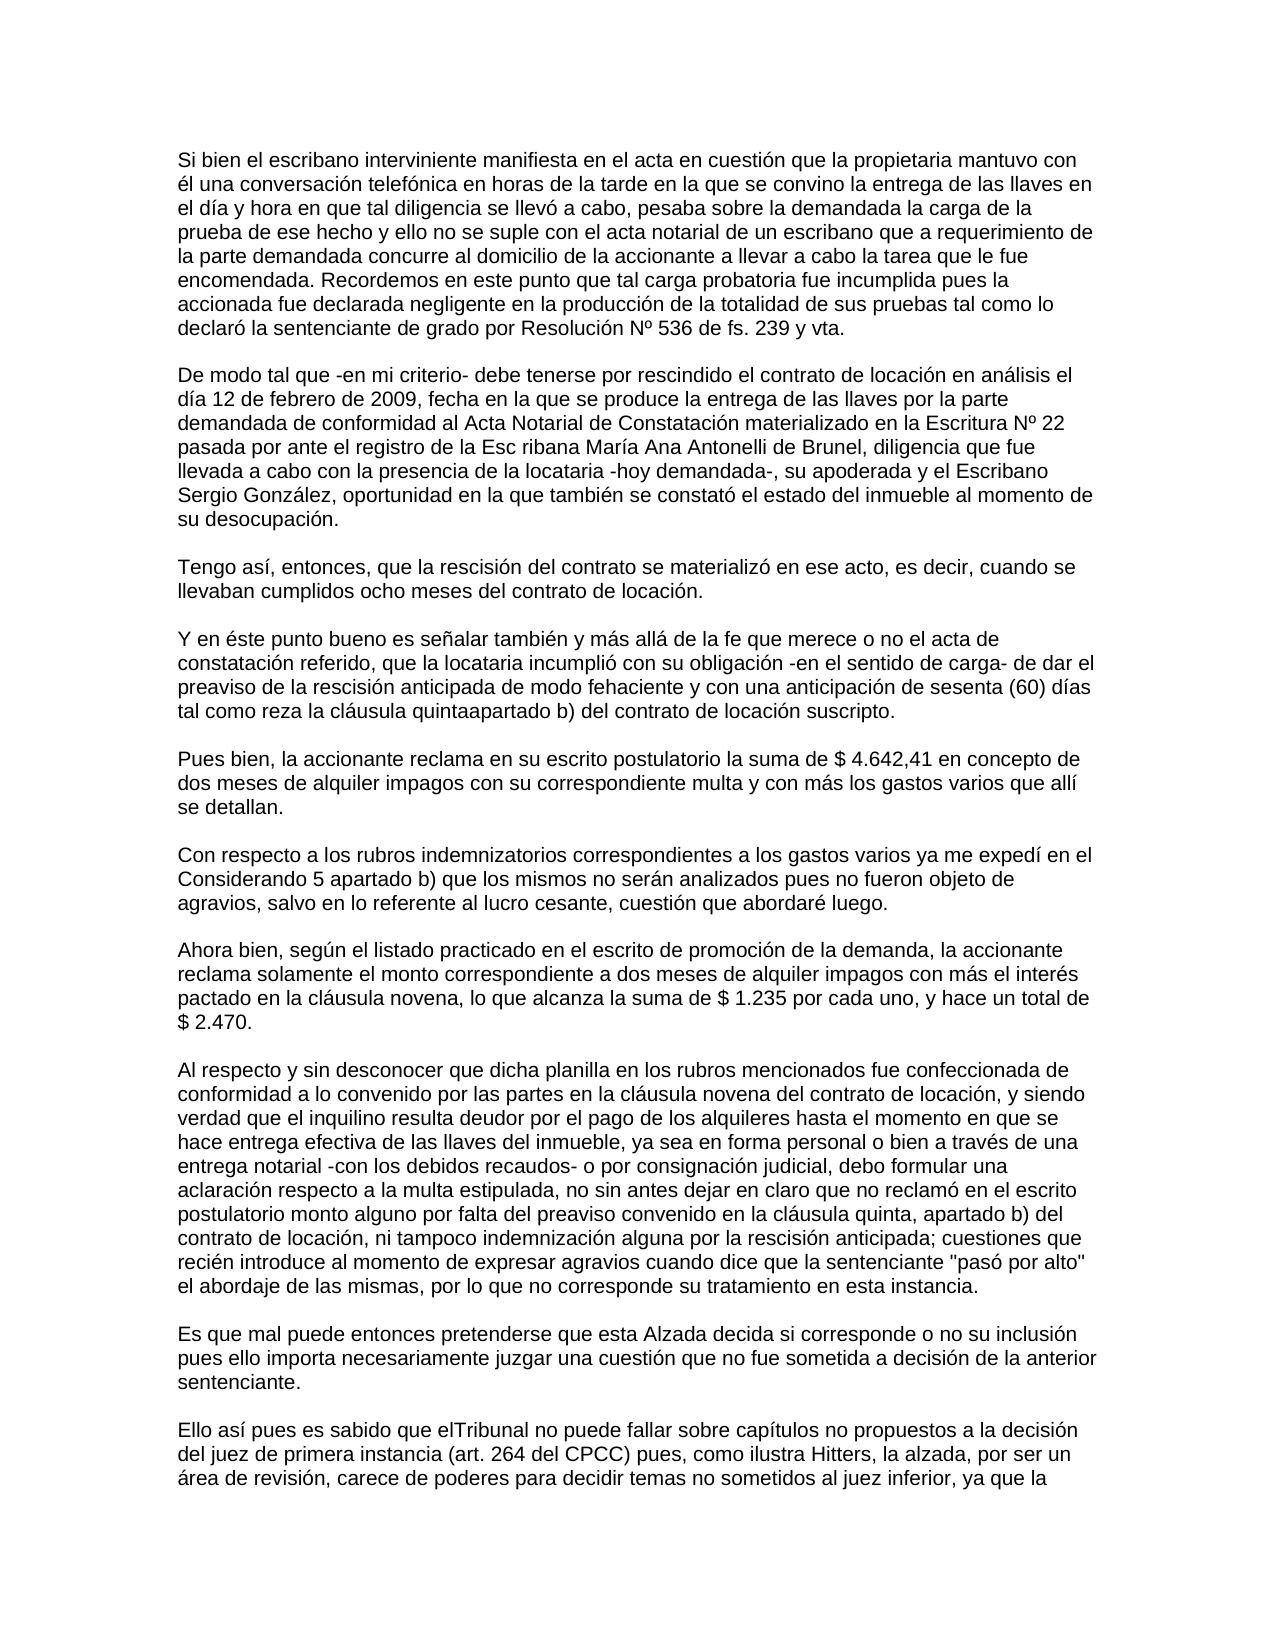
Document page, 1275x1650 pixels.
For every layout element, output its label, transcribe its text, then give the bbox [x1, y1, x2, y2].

text Si bien el escribano interviniente manifiesta en el acta en cuestión que la propietaria mantuvo con él una conversación telefónica en horas de la tarde en la que se convino la entrega de las llaves en el día y hora en que tal diligencia se llevó a cabo, pesaba sobre la demandada la carga de la prueba de ese hecho y ello no se suple con el acta notarial de un escribano que a requerimiento de la parte demandada concurre al domicilio de la accionante a llevar a cabo la tarea que le fue encomendada. Recordemos en este punto que tal carga probatoria fue incumplida pues la accionada fue declarada negligente en la producción de la totalidad de sus pruebas tal como lo declaró la sentenciante de grado por Resolución Nº 536 de fs. 239 y vta. [177, 148, 1098, 339]
text Pues bien, la accionante reclama en su escrito postulatorio la suma de $ 4.642,41 en concepto de dos meses de alquiler impagos con su correspondiente multa y con más los gastos varios que allí se detallan. [177, 747, 1098, 818]
text De modo tal que -en mi criterio- debe tenerse por rescindido el contrato de locación en análisis el día 12 de febrero de 2009, fecha en la que se produce la entrega de las llaves por la parte demandada de conformidad al Acta Notarial de Constatación materializado en la Escritura Nº 22 pasada por ante el registro de la Esc ribana María Ana Antonelli de Brunel, diligencia que fue llevada a cabo con la presencia de la locataria -hoy demandada-, su apoderada y el Escribano Sergio González, oportunidad en la que también se constató el estado del inmueble al momento de su desocupación. [177, 363, 1098, 531]
text Al respecto y sin desconocer que dicha planilla en los rubros mencionados fue confeccionada de conformidad a lo convenido por las partes en la cláusula novena del contrato de locación, y siendo verdad que el inquilino resulta deudor por el pago de los alquileres hasta el momento en que se hace entrega efectiva de las llaves del inmueble, ya sea en forma personal o bien a través de una entrega notarial -con los debidos recaudos- o por consignación judicial, debo formular una aclaración respecto a la multa estipulada, no sin antes dejar en claro que no reclamó en el escrito postulatorio monto alguno por falta del preaviso convenido en la cláusula quinta, apartado b) del contrato de locación, ni tampoco indemnización alguna por la rescisión anticipada; cuestiones que recién introduce al momento de expresar agravios cuando dice que la sentenciante "pasó por alto" el abordaje de las mismas, por lo que no corresponde su tratamiento en esta instancia. [177, 1058, 1098, 1298]
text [177, 1417, 1098, 1489]
text Tengo así, entonces, que la rescisión del contrato se materializó en ese acto, es decir, cuando se llevaban cumplidos ocho meses del contrato de locación. [177, 555, 1098, 603]
text Ahora bien, según el listado practicado en el escrito de promoción de la demanda, la accionante reclama solamente el monto correspondiente a dos meses de alquiler impagos con más el interés pactado en la cláusula novena, lo que alcanza la suma de $ 1.235 por cada uno, y hace un total de $ 2.470. [177, 938, 1098, 1034]
text Y en éste punto bueno es señalar también y más allá de la fe que merece o no el acta de constatación referido, que la locataria incumplió con su obligación -en el sentido de carga- de dar el preaviso de la rescisión anticipada de modo fehaciente y con una anticipación de sesenta (60) días tal como reza la cláusula quintaapartado b) del contrato de locación suscripto. [177, 627, 1098, 723]
text Es que mal puede entonces pretenderse que esta Alzada decida si corresponde o no su inclusión pues ello importa necesariamente juzgar una cuestión que no fue sometida a decisión de la anterior sentenciante. [177, 1322, 1098, 1393]
text Con respecto a los rubros indemnizatorios correspondientes a los gastos varios ya me expedí en el Considerando 5 apartado b) que los mismos no serán analizados pues no fueron objeto de agravios, salvo en lo referente al lucro cesante, cuestión que abordaré luego. [177, 842, 1098, 914]
